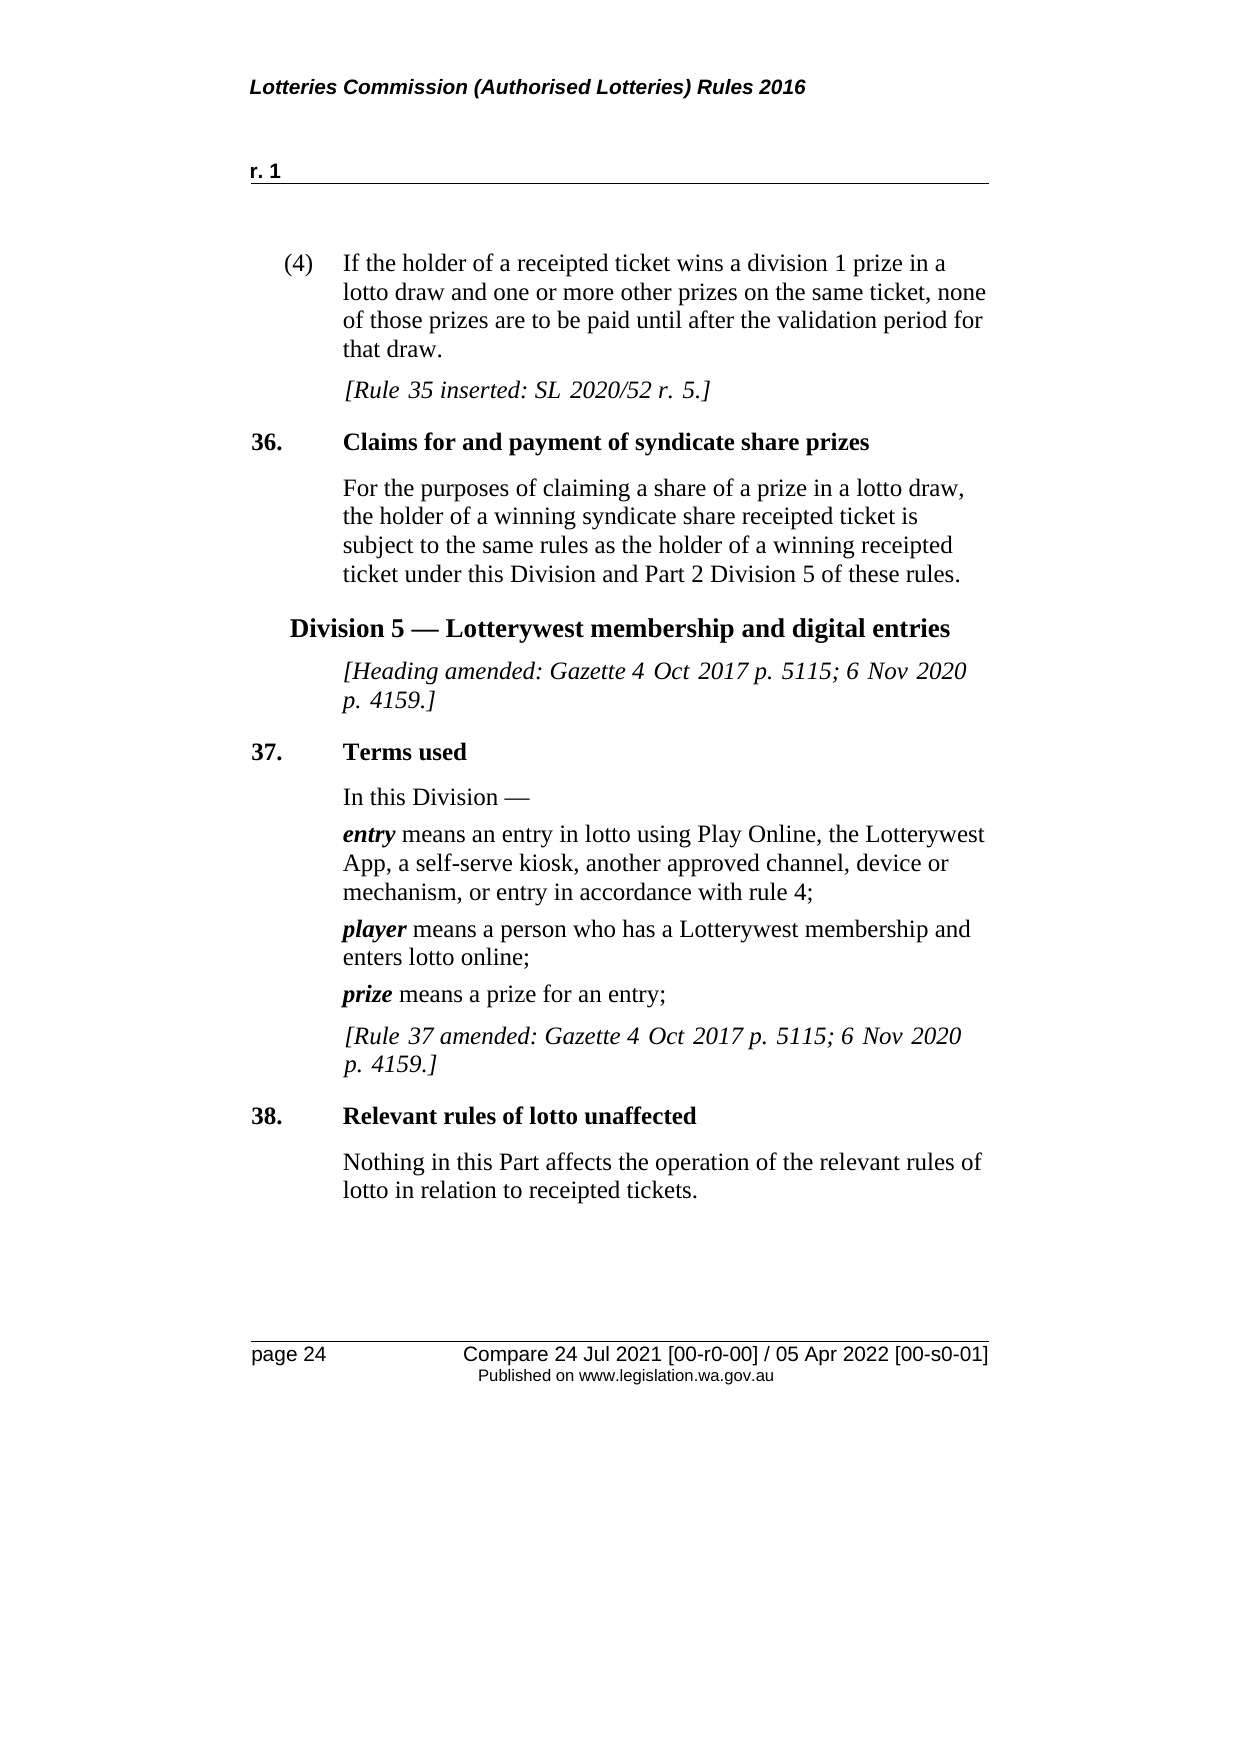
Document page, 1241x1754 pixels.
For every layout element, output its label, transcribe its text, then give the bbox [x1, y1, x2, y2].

text prize means a prize for an entry; [251, 979, 989, 1008]
text entry means an entry in lotto using Play Online, the Lotterywest App, a self-serve kiosk, another approved channel, device or mechanism, or entry in accordance with rule 4; [251, 819, 989, 905]
subtitle [Heading amended: Gazette 4 Oct 2017 p. 5115; 6 Nov 2020 p. 4159.] [251, 656, 989, 714]
subtitle Division 5 — Lotterywest membership and digital entries [251, 613, 989, 644]
text player means a person who has a Lotterywest membership and enters lotto online; [251, 914, 989, 971]
text [Rule 35 inserted: SL 2020/52 r. 5.] [251, 376, 989, 404]
text For the purposes of claiming a share of a prize in a lotto draw, the holder of a winning syndicate share receipted ticket is subject to the same rules as the holder of a winning receipted ticket under this Division and Part 2 Division 5 of these rules. [251, 473, 989, 588]
text (4) If the holder of a receipted ticket wins a division 1 prize in a lotto draw and one or more other prizes on the same ticket, none of those prizes are to be paid until after the validation period for that draw. [251, 248, 989, 363]
subtitle 36. Claims for and payment of syndicate share prizes [251, 427, 989, 456]
subtitle 37. Terms used [251, 737, 989, 765]
text Nothing in this Part affects the operation of the relevant rules of lotto in relation to receipted tickets. [251, 1147, 989, 1204]
text [Rule 37 amended: Gazette 4 Oct 2017 p. 5115; 6 Nov 2020 p. 4159.] [251, 1021, 989, 1078]
text In this Division — [251, 782, 989, 811]
subtitle 38. Relevant rules of lotto unaffected [251, 1101, 989, 1130]
